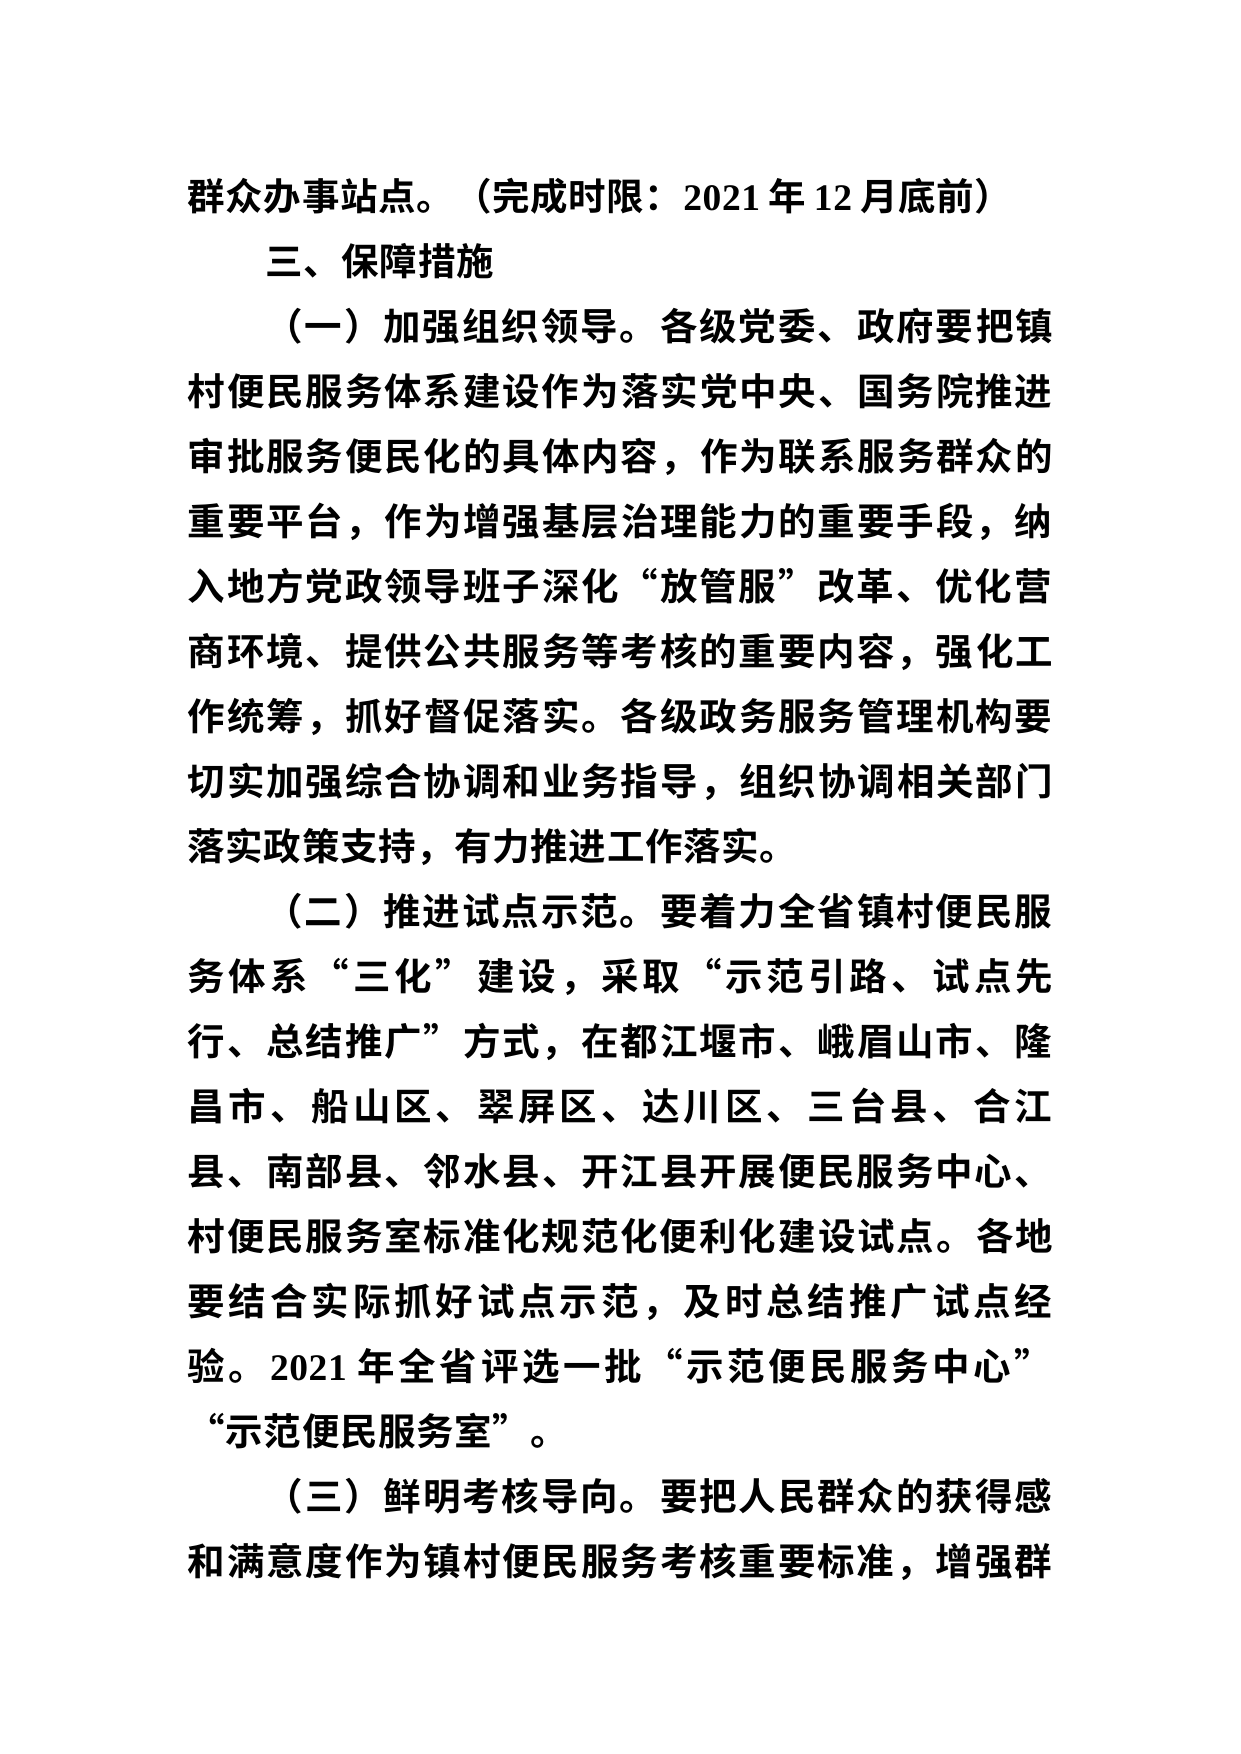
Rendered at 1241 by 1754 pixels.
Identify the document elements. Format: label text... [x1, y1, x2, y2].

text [187, 162, 1053, 227]
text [187, 1462, 1053, 1592]
text （二）推进试点示范。要着力全省镇村便民服务体系“三化”建设，采取“示范引路、试点先行、总结推广”方式，在都江堰市、峨眉山市、隆昌市、船山区、翠屏区、达川区、三台县、合江县、南部县、邻水县、开江县开展便民服务中心、村便民服务室标准化规范化便利化建设试点。各地要结合实际抓好试点示范，及时总结推广试点经验。2021年全省评选一批“示范便民服务中心”“示范便民服务室”。 [187, 877, 1053, 1462]
text （一）加强组织领导。各级党委、政府要把镇村便民服务体系建设作为落实党中央、国务院推进审批服务便民化的具体内容，作为联系服务群众的重要平台，作为增强基层治理能力的重要手段，纳入地方党政领导班子深化“放管服”改革、优化营商环境、提供公共服务等考核的重要内容，强化工作统筹，抓好督促落实。各级政务服务管理机构要切实加强综合协调和业务指导，组织协调相关部门落实政策支持，有力推进工作落实。 [187, 292, 1053, 877]
text 三、保障措施 [187, 227, 1053, 292]
